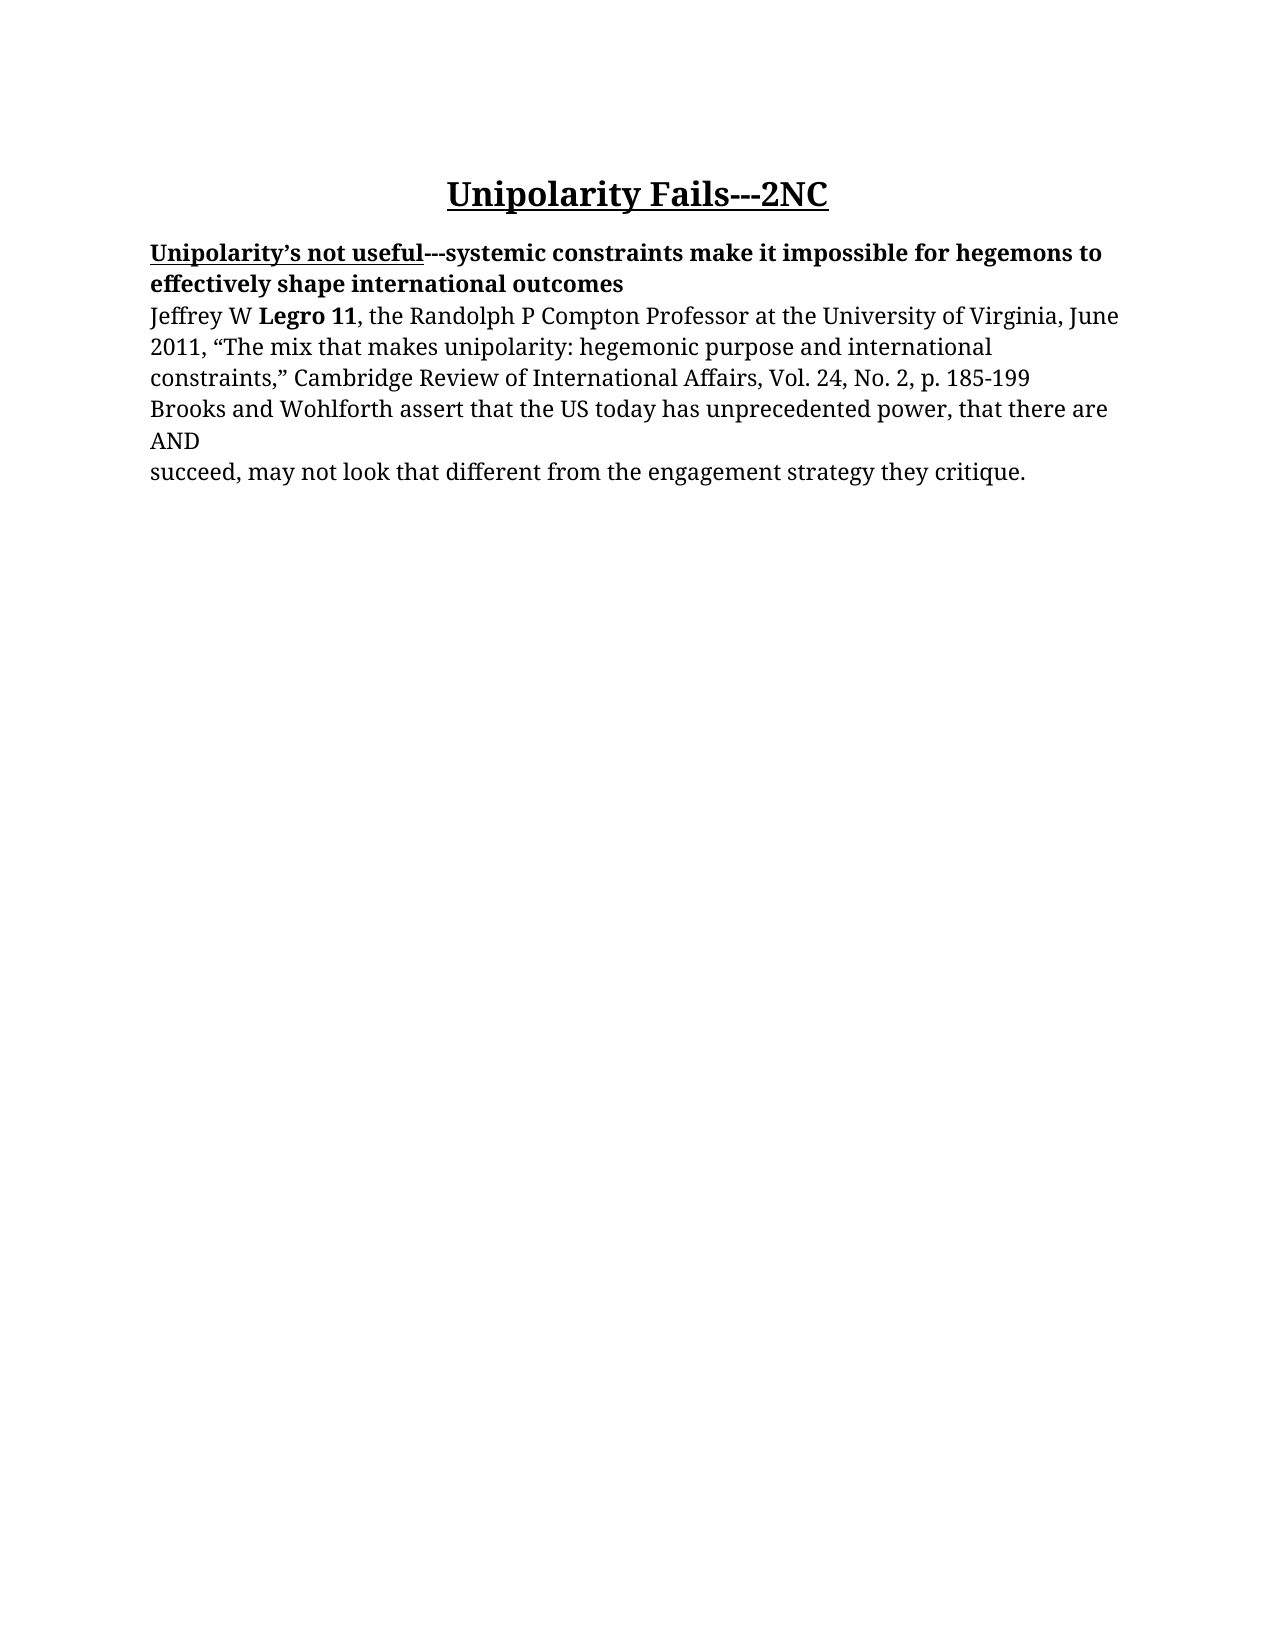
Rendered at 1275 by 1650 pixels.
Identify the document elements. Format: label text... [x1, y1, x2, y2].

text Brooks and Wohlforth assert that the US today has unprecedented power, that there are [150, 393, 1125, 424]
subtitle Unipolarity’s not useful---systemic constraints make it impossible for hegemons to effectively shape international outcomes [150, 237, 1125, 299]
subtitle Unipolarity Fails---2NC [150, 171, 1125, 216]
text Jeffrey W Legro 11, the Randolph P Compton Professor at the University of Virginia, June 2011, “The mix that makes unipolarity: hegemonic purpose and international constraints,” Cambridge Review of International Affairs, Vol. 24, No. 2, p. 185-199 [150, 299, 1125, 393]
text AND [150, 424, 1125, 456]
text succeed, may not look that different from the engagement strategy they critique. [150, 456, 1125, 487]
